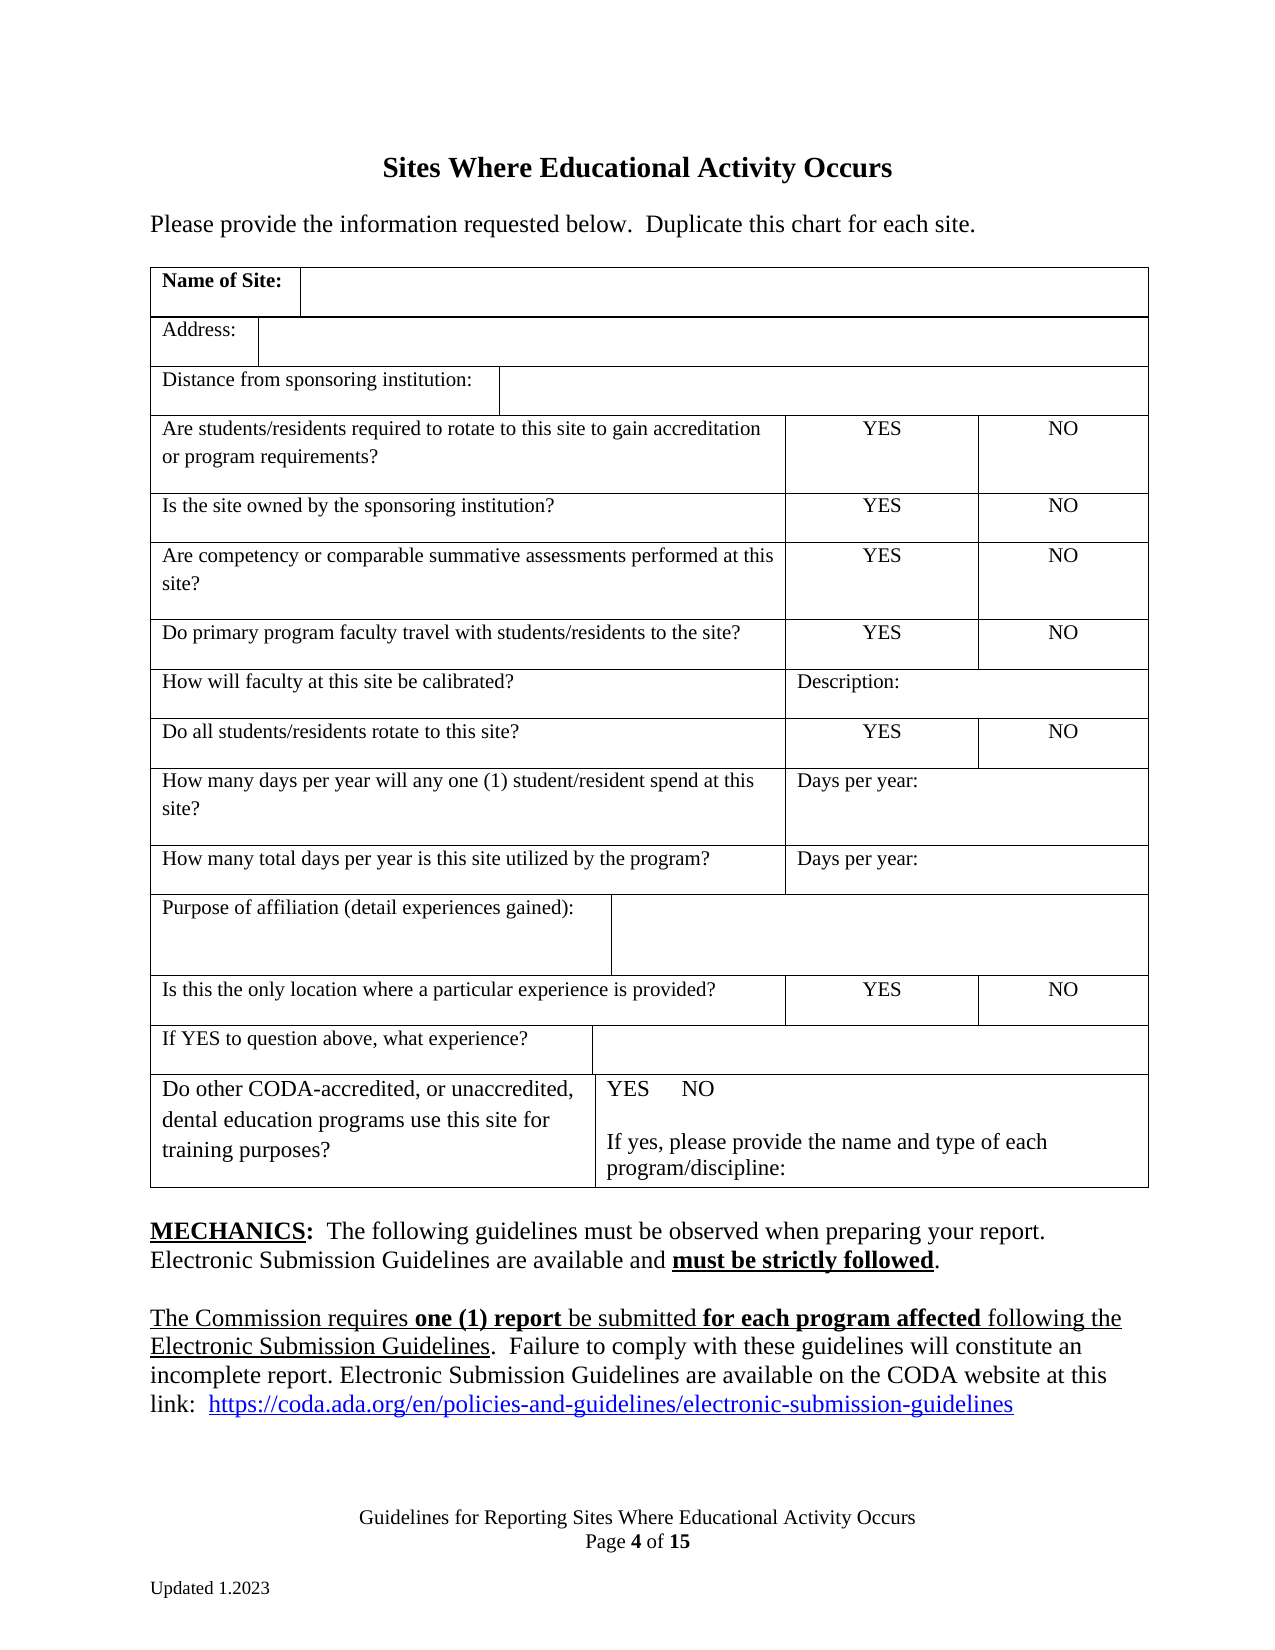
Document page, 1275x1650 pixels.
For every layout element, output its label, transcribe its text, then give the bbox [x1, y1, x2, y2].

table_header Name of Site: [151, 268, 300, 316]
table_cell Distance from sponsoring institution: [151, 367, 499, 415]
table_cell YES [786, 543, 978, 619]
table_cell Purpose of affiliation (detail experiences gained): [151, 895, 611, 975]
table_cell YES NO If yes, please provide the name and type of each program/discipline: [596, 1075, 1148, 1187]
table_cell YES [786, 416, 978, 492]
text MECHANICS: The following guidelines must be observed when preparing your report. Electronic Submission Guidelines are available and must be strictly followed. [150, 1216, 1125, 1274]
table_cell Is this the only location where a particular experience is provided? [151, 976, 785, 1025]
table_cell [500, 367, 1148, 415]
table_cell NO [979, 543, 1148, 619]
table_cell NO [979, 494, 1148, 542]
table_cell YES [786, 620, 978, 668]
table_cell Description: [786, 670, 1148, 718]
table_cell Days per year: [786, 846, 1148, 894]
table_cell [259, 318, 1148, 366]
table_cell YES [786, 719, 978, 767]
text The Commission requires one (1) report be submitted for each program affected following the Electronic Submission Guidelines. Failure to comply with these guidelines will constitute an incomplete report. Electronic Submission Guidelines are available on the CODA website at this link: https://coda.ada.org/en/policies-and-guidelines/electronic-submission-guidelines [150, 1303, 1125, 1418]
table_cell NO [979, 416, 1148, 492]
text Sites Where Educational Activity Occurs [150, 150, 1125, 183]
table_cell Is the site owned by the sponsoring institution? [151, 494, 785, 542]
table_cell Address: [151, 318, 258, 366]
table_cell [612, 895, 1148, 975]
table_cell YES [786, 976, 978, 1025]
table_cell Are competency or comparable summative assessments performed at this site? [151, 543, 785, 619]
table_cell How many total days per year is this site utilized by the program? [151, 846, 785, 894]
table_cell NO [979, 620, 1148, 668]
table_cell How many days per year will any one (1) student/resident spend at this site? [151, 769, 785, 844]
table_cell Do other CODA-accredited, or unaccredited, dental education programs use this site for training purposes? [151, 1075, 595, 1187]
table_cell NO [979, 719, 1148, 767]
table_cell NO [979, 976, 1148, 1025]
table_cell Do primary program faculty travel with students/residents to the site? [151, 620, 785, 668]
text Please provide the information requested below. Duplicate this chart for each site. [150, 209, 1125, 238]
table_cell Do all students/residents rotate to this site? [151, 719, 785, 767]
table_cell [593, 1026, 1148, 1074]
table_cell Days per year: [786, 769, 1148, 844]
table_cell If YES to question above, what experience? [151, 1026, 592, 1074]
table_header [301, 268, 1148, 316]
table_cell How will faculty at this site be calibrated? [151, 670, 785, 718]
table_cell YES [786, 494, 978, 542]
table_cell Are students/residents required to rotate to this site to gain accreditation or program requirements? [151, 416, 785, 492]
